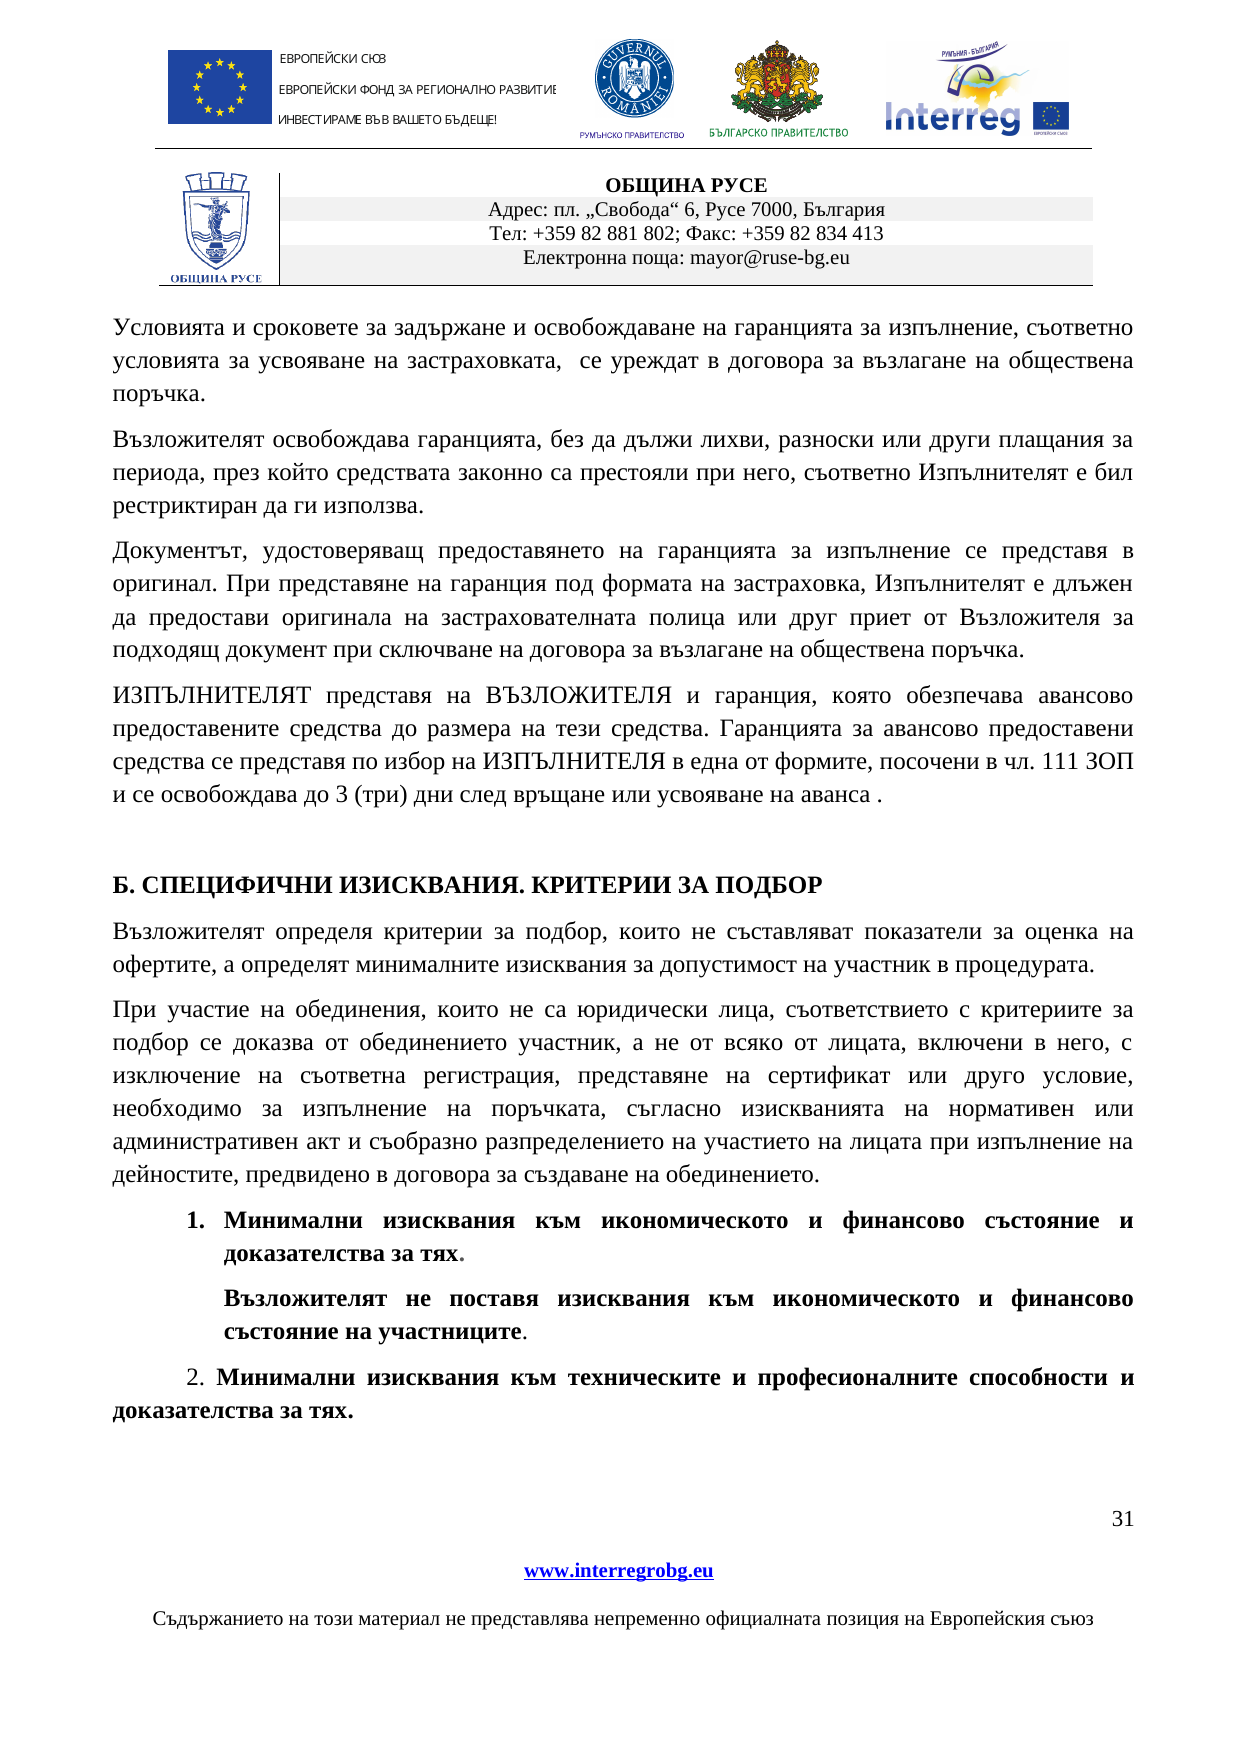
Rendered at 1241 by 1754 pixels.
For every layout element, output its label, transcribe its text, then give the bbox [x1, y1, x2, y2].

picture [886, 41, 1069, 136]
picture [170, 172, 262, 284]
text Възложителят определя критерии за подбор, които не съставляват показатели за оценка на офертите, а определят минималните изисквания за допустимост на участник в процедурата. [112, 916, 1134, 977]
text Документът, удостоверяващ предоставянето на гаранцията за изпълнение се представя в оригинал. При представяне на гаранция под формата на застраховка, Изпълнителят е длъжен да предостави оригинала на застрахователната полица или друг приет от Възложителя за подходящ документ при сключване на договора за възлагане на обществена поръчка. [112, 536, 1134, 663]
list Минимални изисквания към икономическото и финансово състояние и доказателства за тях. [186, 1205, 1134, 1267]
text Условията и сроковете за задържане и освобождаване на гаранцията за изпълнение, съответно условията за усвояване на застраховката, се уреждат в договора за възлагане на обществена поръчка. [112, 312, 1134, 407]
text Възложителят не поставя изисквания към икономическото и финансово състояние на участниците. [224, 1283, 1134, 1345]
text 2. Минимални изисквания към техническите и професионалните способности и доказателства за тях. [112, 1362, 1134, 1424]
text Възложителят освобождава гаранцията, без да дължи лихви, разноски или други плащания за периода, през който средствата законно са престояли при него, съответно Изпълнителят е бил рестриктиран да ги използва. [112, 424, 1134, 519]
text Б. СПЕЦИФИЧНИ ИЗИСКВАНИЯ. КРИТЕРИИ ЗА ПОДБОР [112, 870, 1134, 899]
text ИЗПЪЛНИТЕЛЯТ представя на ВЪЗЛОЖИТЕЛЯ и гаранция, която обезпечава авансово предоставените средства до размера на тези средства. Гаранцията за авансово предоставени средства се представя по избор на ИЗПЪЛНИТЕЛЯ в една от формите, посочени в чл. 111 ЗОП и се освобождава до 3 (три) дни след връщане или усвояване на аванса . [112, 680, 1134, 808]
text При участие на обединения, които не са юридически лица, съответствието с критериите за подбор се доказва от обединението участник, а не от всяко от лицата, включени в него, с изключение на съответна регистрация, представяне на сертификат или друго условие, необходимо за изпълнение на поръчката, съгласно изискванията на нормативен или административен акт и съобразно разпределението на участието на лицата при изпълнение на дейностите, предвидено в договора за създаване на обединението. [112, 994, 1134, 1188]
